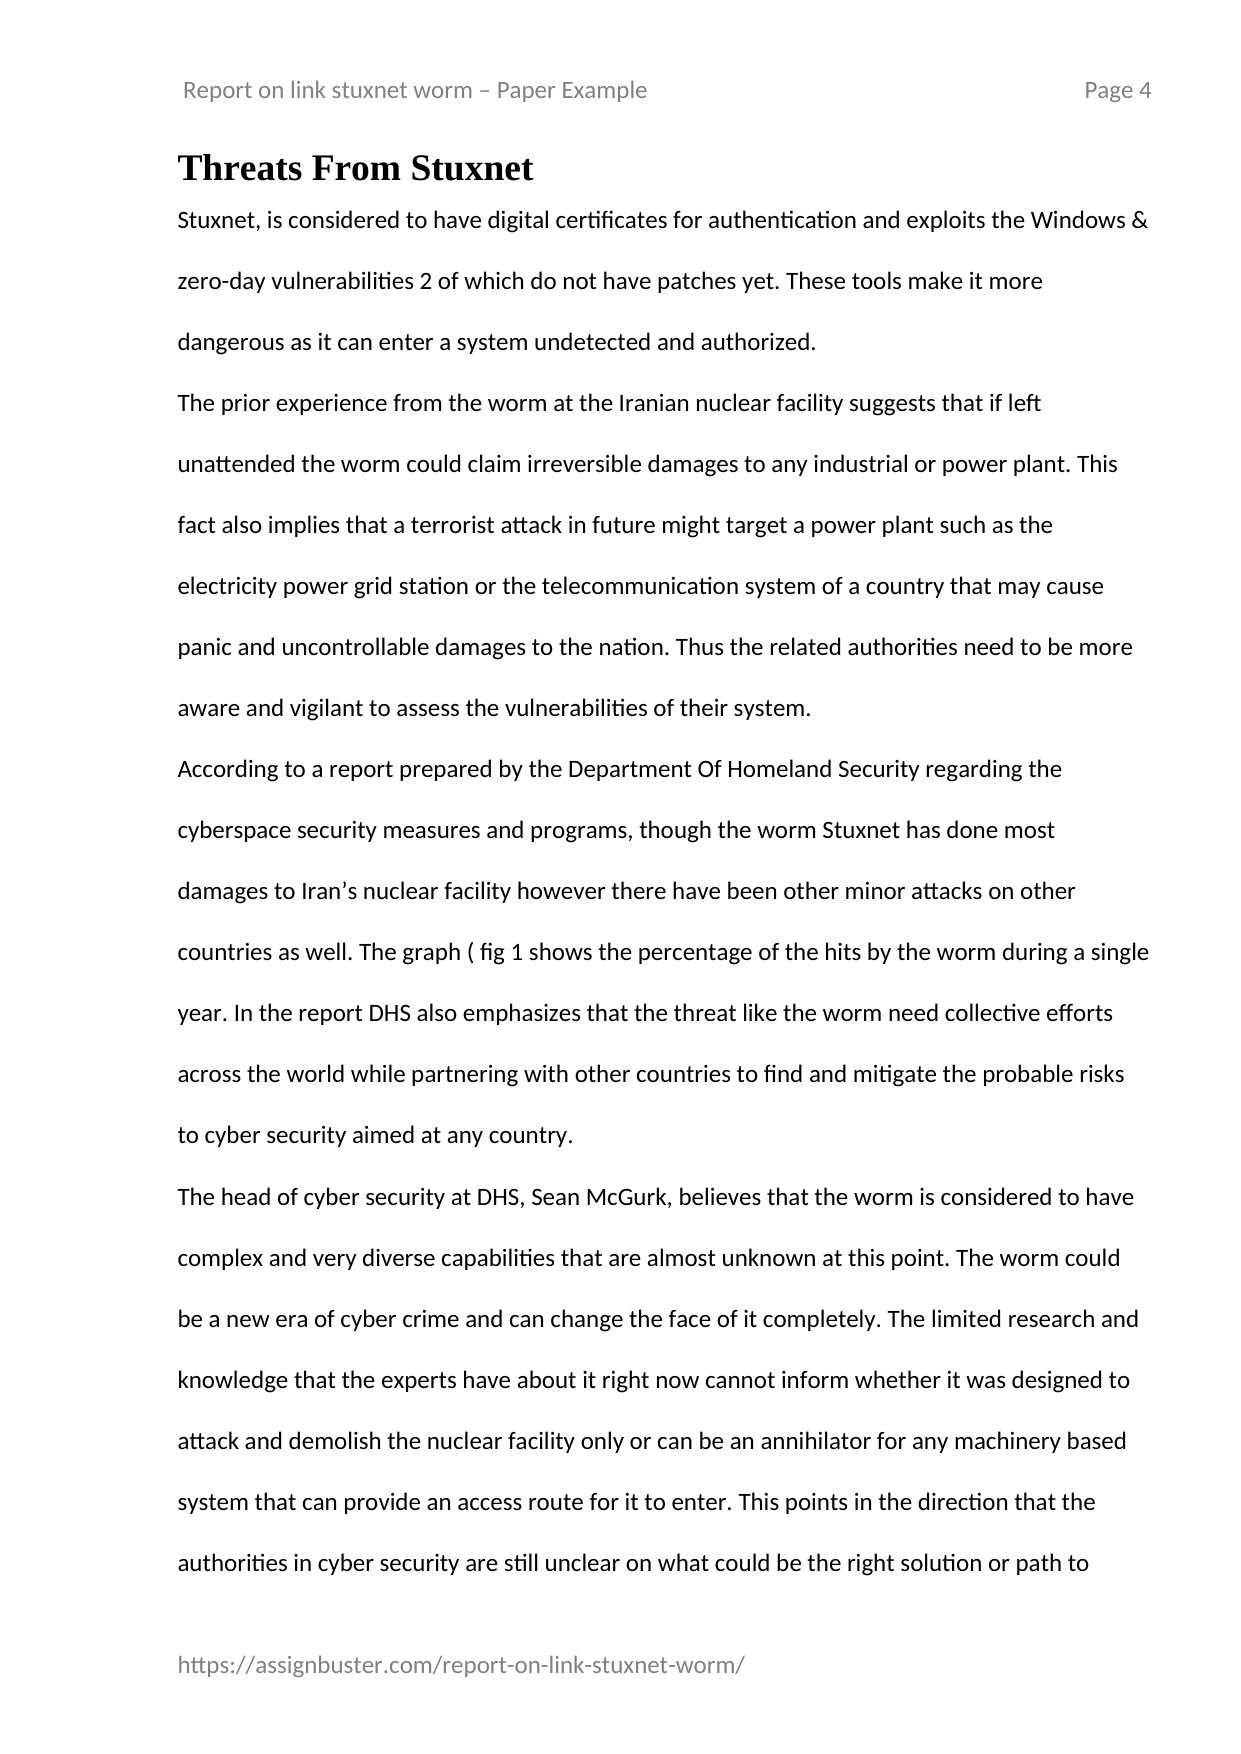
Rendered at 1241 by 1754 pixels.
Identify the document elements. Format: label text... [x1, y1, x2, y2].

subtitle Threats From Stuxnet [177, 145, 1152, 188]
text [177, 204, 1152, 1577]
